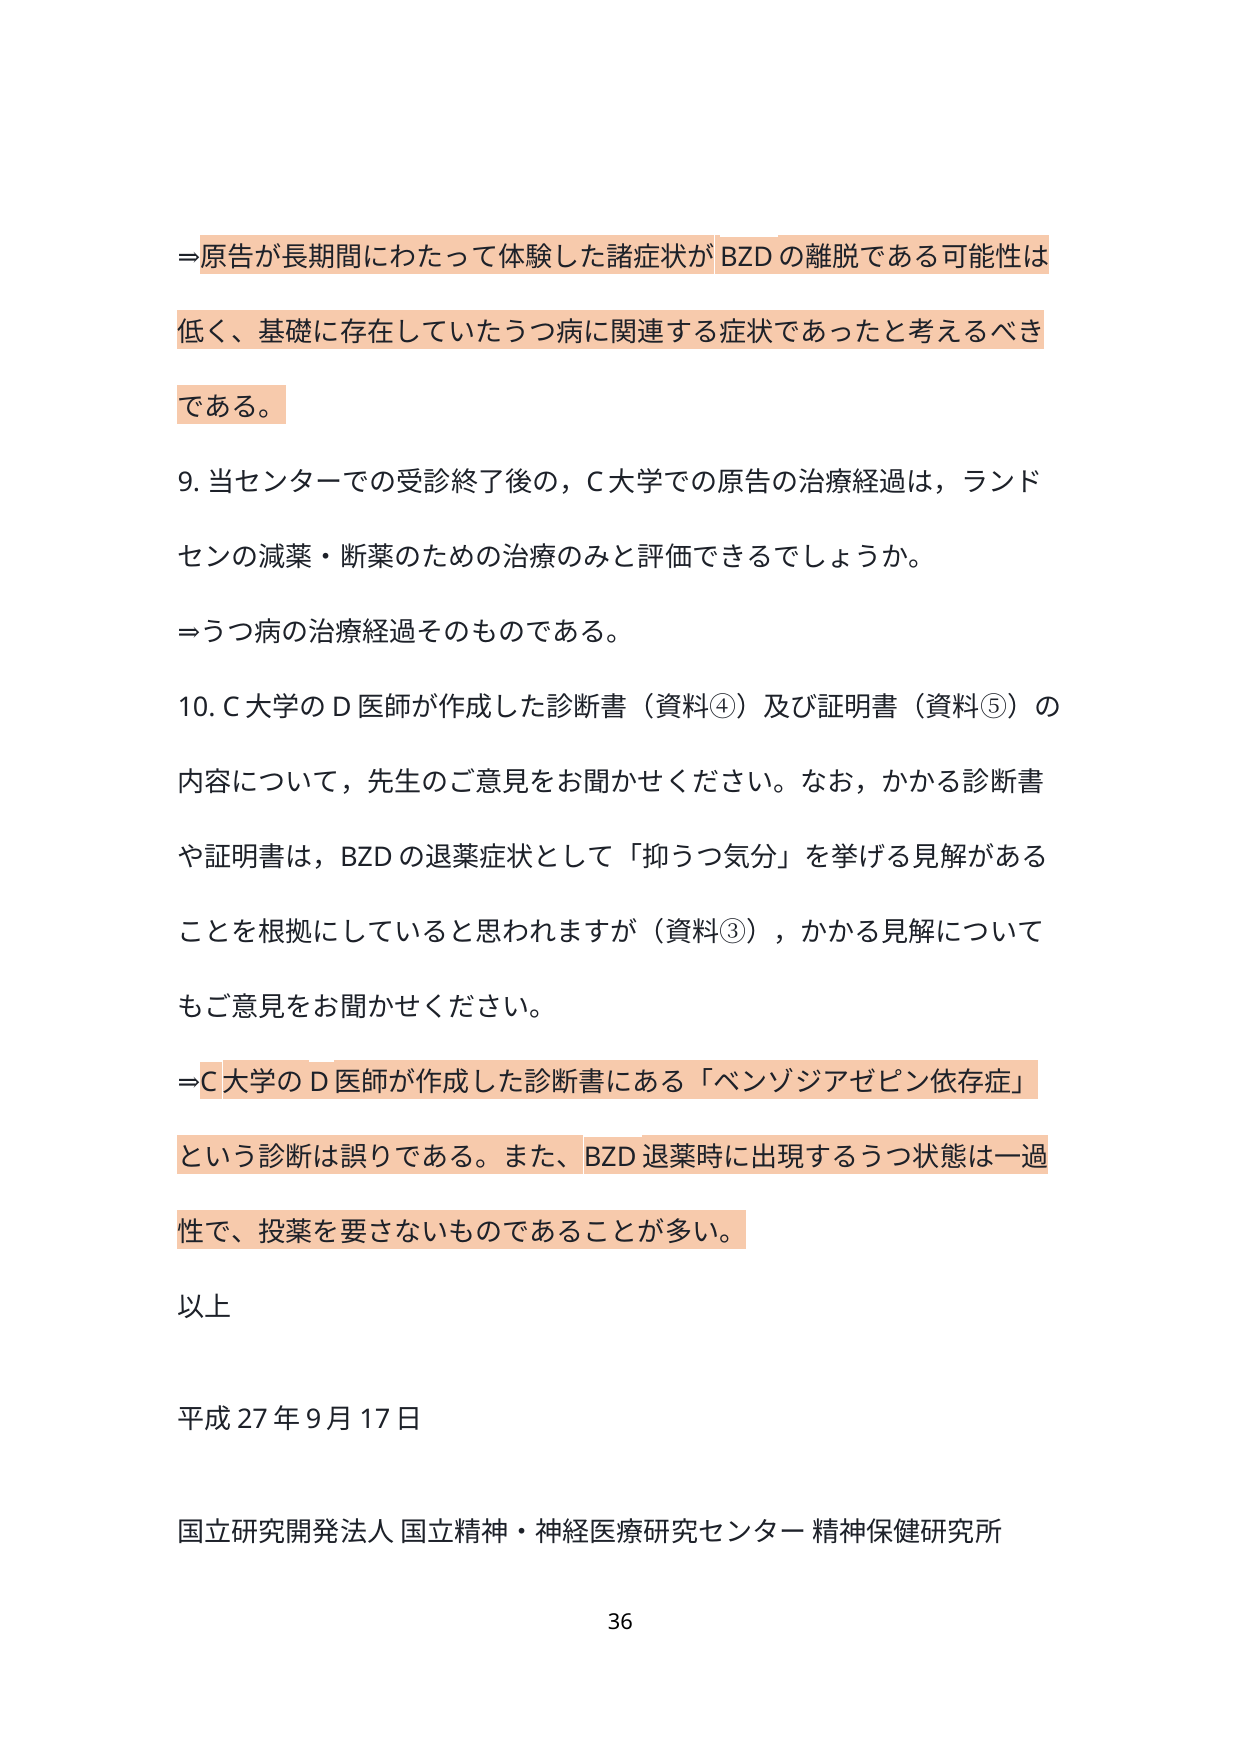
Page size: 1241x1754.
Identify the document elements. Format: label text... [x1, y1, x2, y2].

text 10. C大学のD医師が作成した診断書（資料④）及び証明書（資料⑤）の内容について，先生のご意見をお聞かせください。なお，かかる診断書や証明書は，BZDの退薬症状として「抑うつ気分」を挙げる見解があることを根拠にしていると思われますが（資料③），かかる見解についてもご意見をお聞かせください。 [177, 667, 1063, 1042]
text ⇒原告が長期間にわたって体験した諸症状がBZDの離脱である可能性は低く、基礎に存在していたうつ病に関連する症状であったと考えるべきである。 [177, 217, 1063, 442]
text 9. 当センターでの受診終了後の，C大学での原告の治療経過は，ランドセンの減薬・断薬のための治療のみと評価できるでしょうか。 [177, 442, 1063, 592]
text ⇒C大学のD医師が作成した診断書にある「ベンゾジアゼピン依存症」という診断は誤りである。また、BZD退薬時に出現するうつ状態は一過性で、投薬を要さないものであることが多い。 [177, 1042, 1063, 1267]
text 国立研究開発法人 国立精神・神経医療研究センター 精神保健研究所 [177, 1492, 1063, 1567]
text 以上 [177, 1267, 1063, 1342]
text ⇒うつ病の治療経過そのものである。 [177, 592, 1063, 667]
text 平成27年9月17日 [177, 1379, 1063, 1454]
